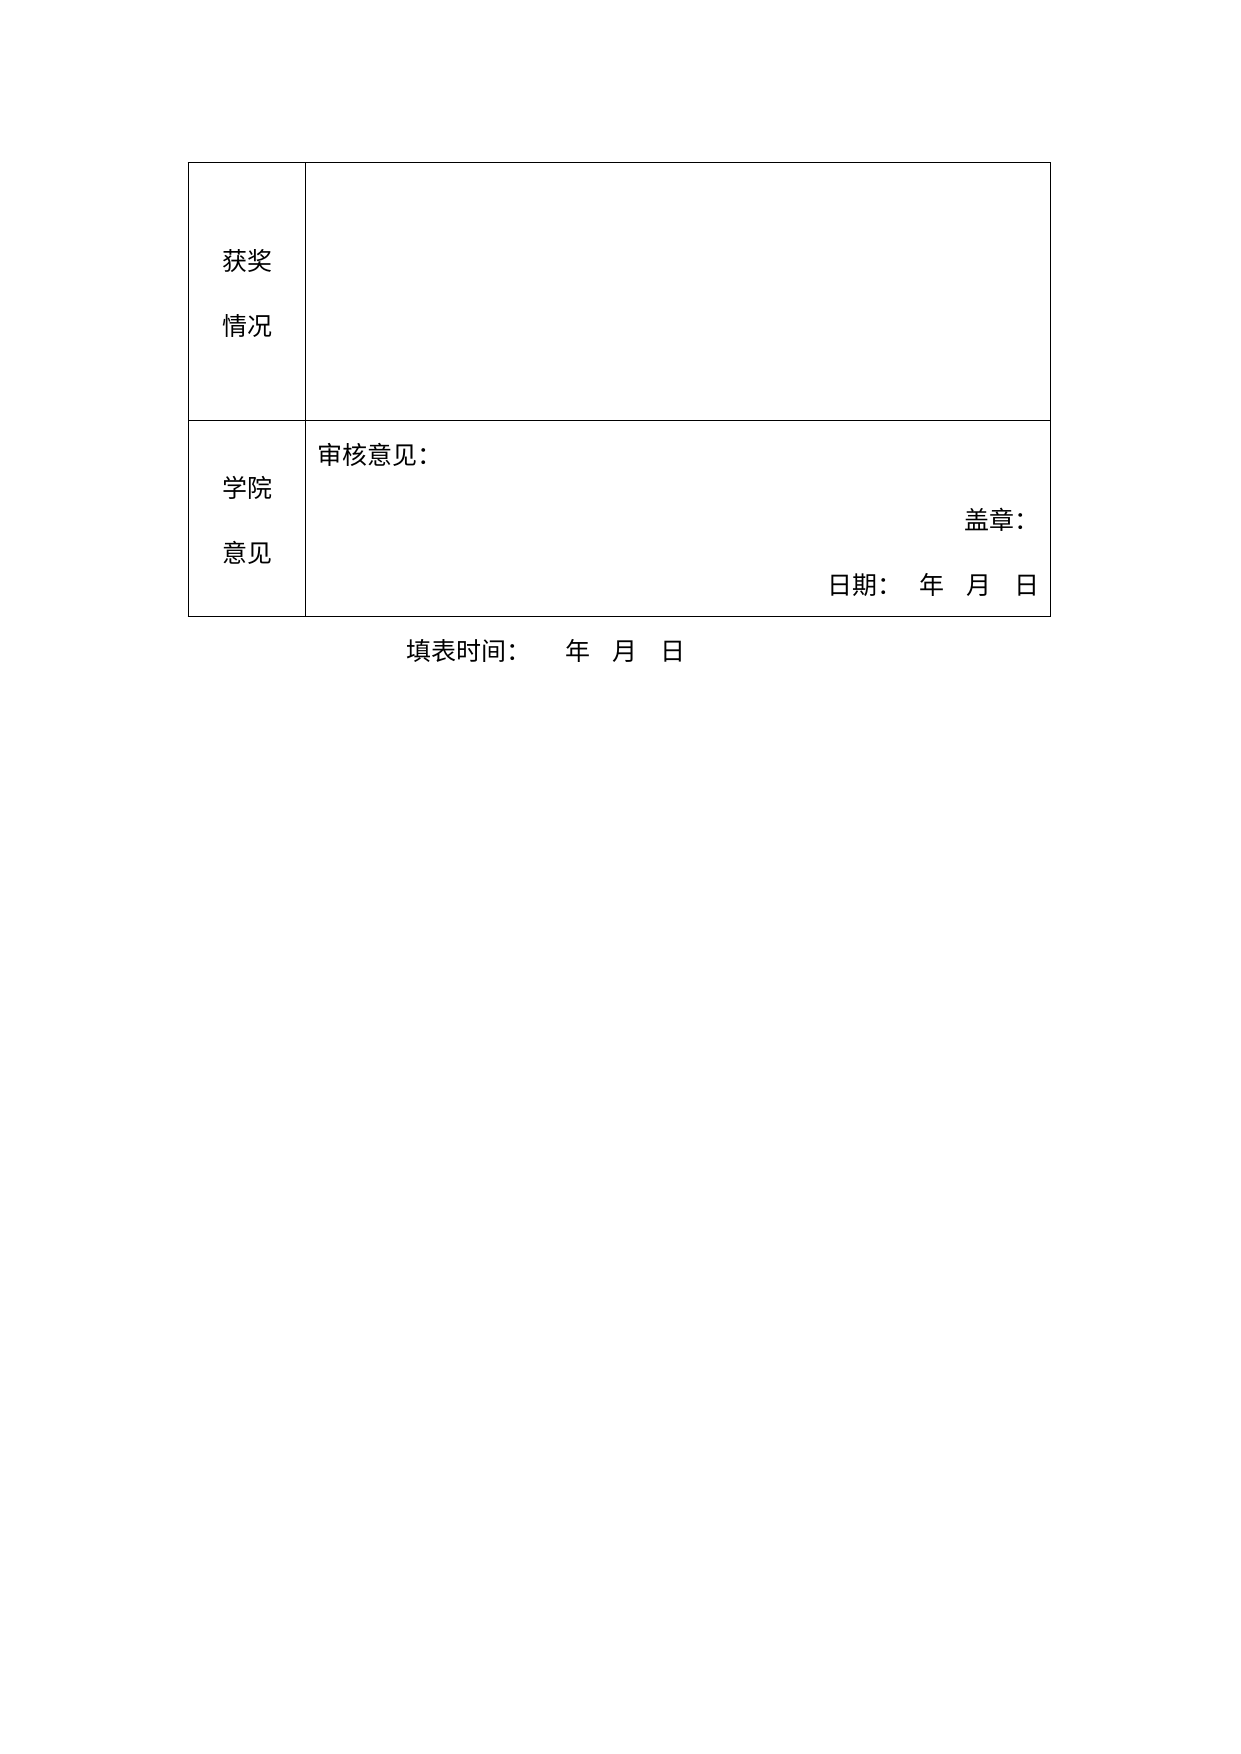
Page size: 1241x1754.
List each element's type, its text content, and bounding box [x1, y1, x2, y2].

text 填表时间： 年 月 日 [187, 617, 1053, 682]
table_cell 获奖 情况 [189, 163, 305, 420]
table_cell 审核意见： 盖章： 日期： 年 月 日 [306, 421, 1050, 616]
table_cell [306, 163, 1050, 420]
table_cell 学院 意见 [189, 421, 305, 616]
